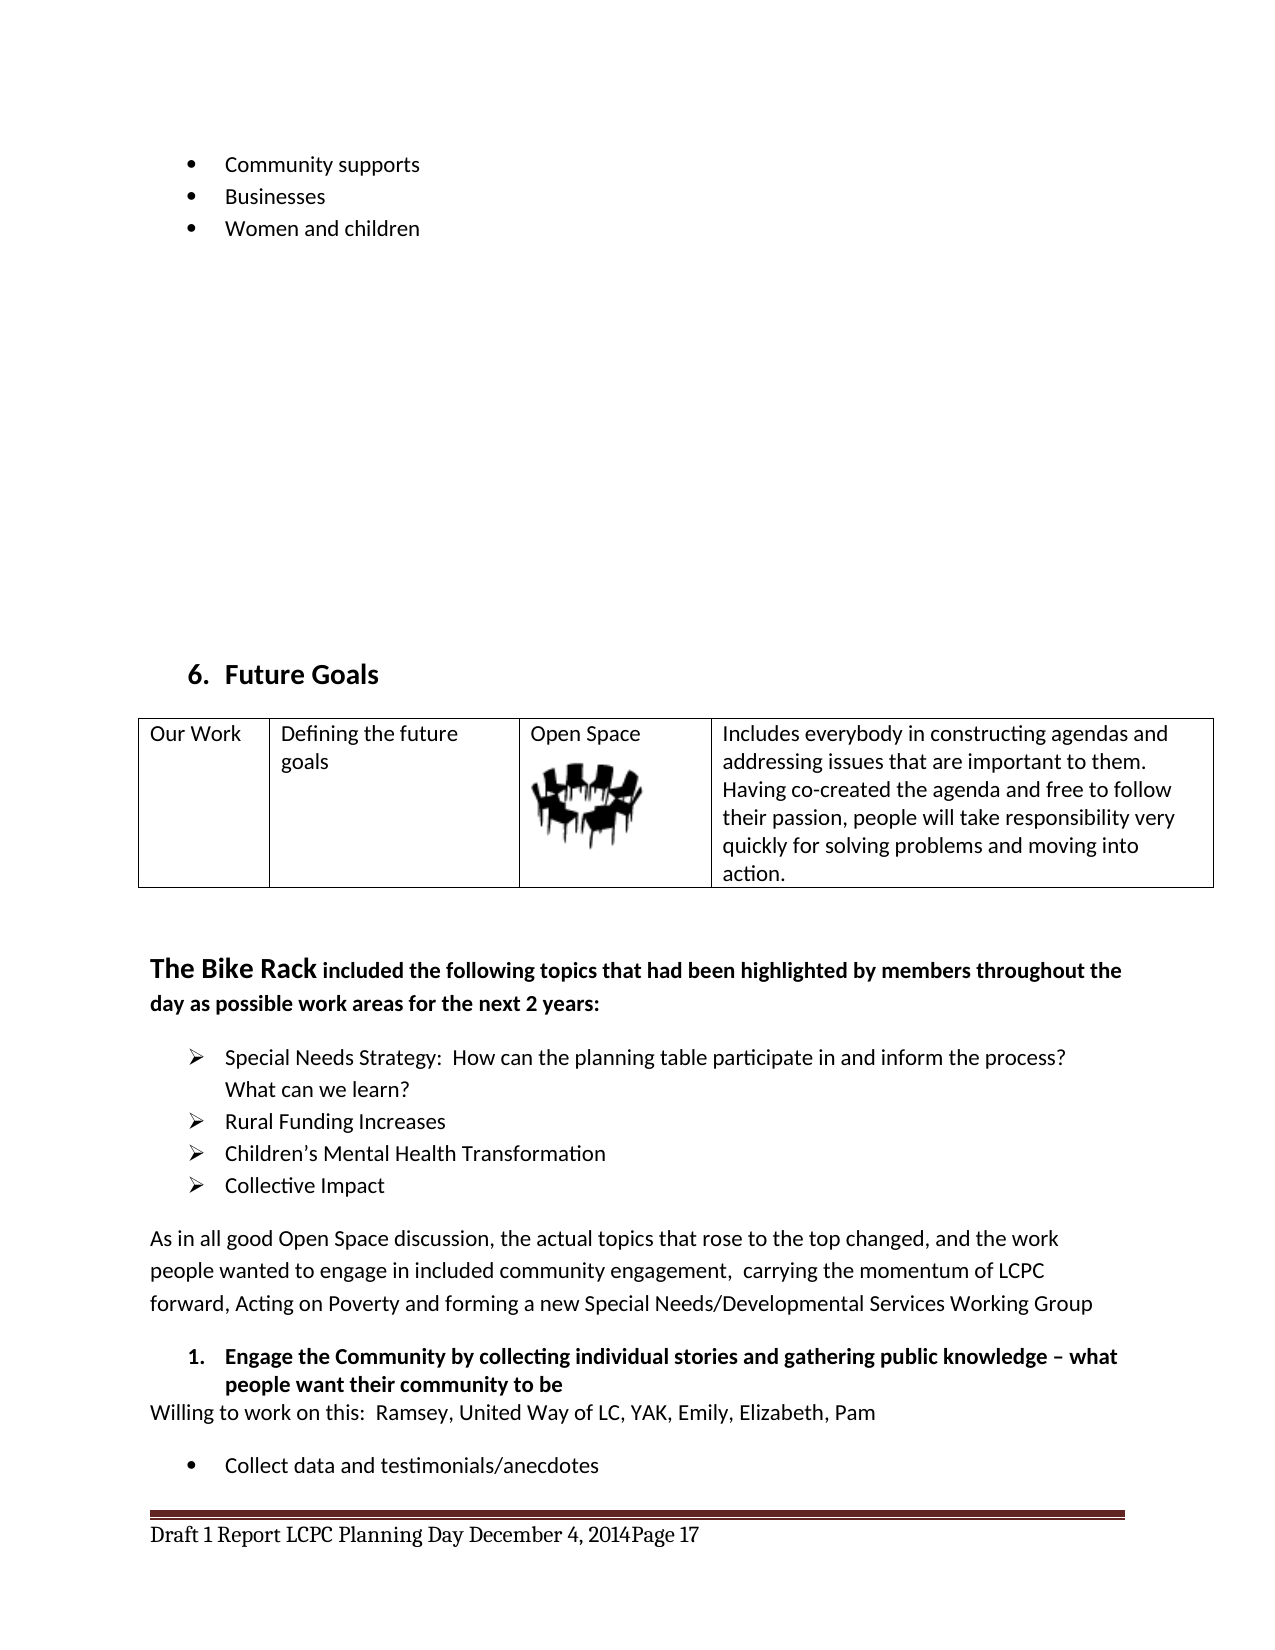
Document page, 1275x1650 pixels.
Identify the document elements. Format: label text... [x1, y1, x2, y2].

list Women and children [187, 214, 1125, 242]
list Children’s Mental Health Transformation [187, 1139, 1125, 1167]
picture [530, 746, 645, 860]
table_header Open Space [520, 719, 711, 887]
text Willing to work on this: Ramsey, United Way of LC, YAK, Emily, Elizabeth, Pam [150, 1398, 1125, 1426]
list Businesses [187, 182, 1125, 210]
table_header Includes everybody in constructing agendas and addressing issues that are important to them. Having co-created the agenda and free to follow their passion, people will take responsibility very quickly for solving problems and moving into action. [712, 719, 1213, 887]
table_header Our Work [139, 719, 269, 887]
list Future Goals [187, 656, 1125, 692]
list Community supports [187, 150, 1125, 178]
list Special Needs Strategy: How can the planning table participate in and inform the process? What can we learn? [187, 1043, 1125, 1103]
list Collective Impact [187, 1171, 1125, 1199]
table_header Defining the future goals [270, 719, 519, 887]
text As in all good Open Space discussion, the actual topics that rose to the top changed, and the work people wanted to engage in included community engagement, carrying the momentum of LCPC forward, Acting on Poverty and forming a new Special Needs/Developmental Services Working Group [150, 1224, 1125, 1317]
list Rural Funding Increases [187, 1107, 1125, 1135]
list Engage the Community by collecting individual stories and gathering public knowledge – what people want their community to be [187, 1342, 1125, 1398]
text The Bike Rack included the following topics that had been highlighted by members throughout the day as possible work areas for the next 2 years: [150, 950, 1125, 1018]
list Collect data and testimonials/anecdotes [187, 1451, 1125, 1479]
